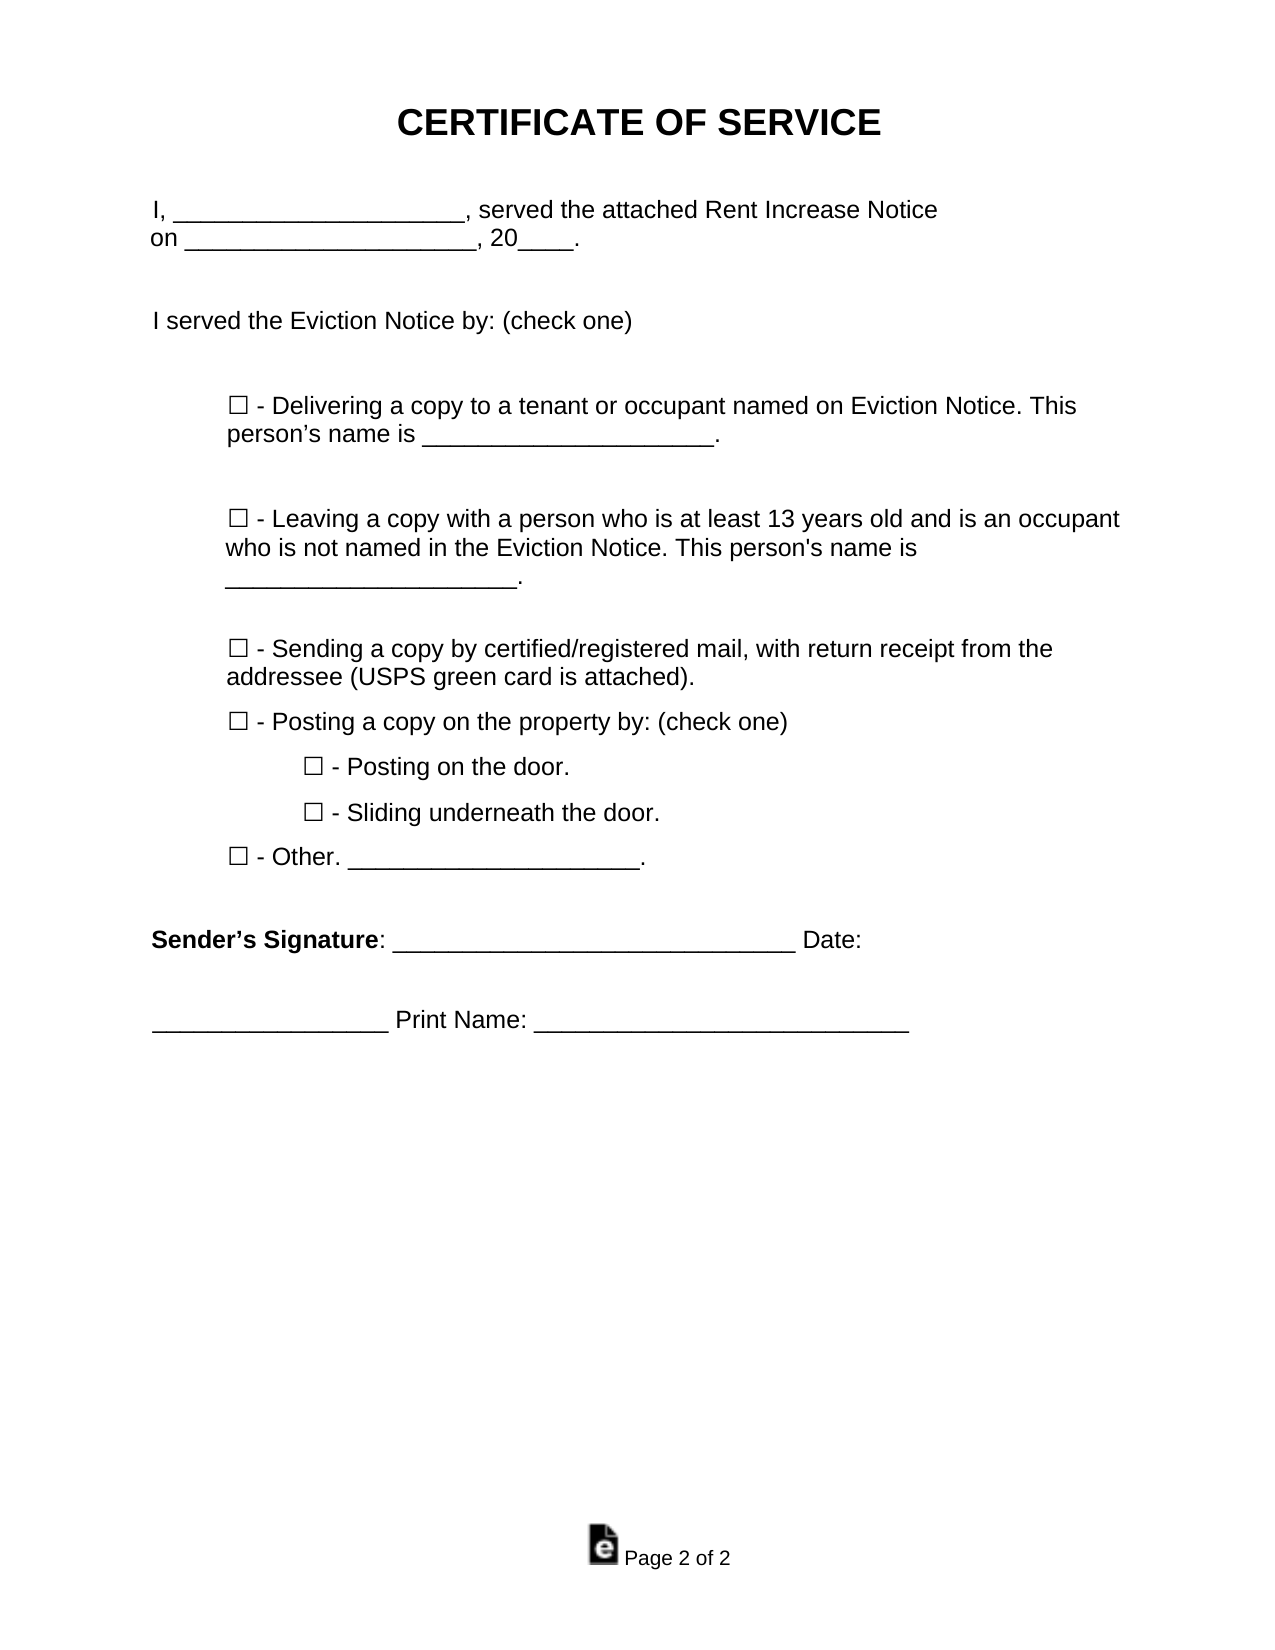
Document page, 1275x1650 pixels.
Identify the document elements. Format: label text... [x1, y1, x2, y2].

text ☐ - Posting a copy on the property by: (check one) [227, 707, 1163, 736]
text I served the Eviction Notice by: (check one) [152, 306, 1163, 335]
text _____________________. [225, 561, 1163, 590]
picture [582, 1523, 625, 1565]
text ☐ - Posting on the door. [302, 752, 1163, 781]
text CERTIFICATE OF SERVICE [397, 100, 1163, 143]
text I, _____________________, served the attached Rent Increase Notice on _____________________, 20____. [150, 197, 972, 251]
text ☐ - Leaving a copy with a person who is at least 13 years old and is an occupant who is not named in the Eviction Notice. This person's name is [225, 505, 1125, 561]
text ☐ - Sliding underneath the door. [302, 798, 1163, 826]
text ☐ - Delivering a copy to a tenant or occupant named on Eviction Notice. This person’s name is _____________________. [227, 392, 1082, 448]
text Page 2 of 2 [150, 1523, 1163, 1569]
text ☐ - Other. _____________________. [227, 842, 1163, 871]
text Sender’s Signature: _____________________________ Date: _________________ Print Name: ___________________________ [151, 925, 1105, 1033]
text ☐ - Sending a copy by certified/registered mail, with return receipt from the addressee (USPS green card is attached). [226, 635, 1058, 691]
